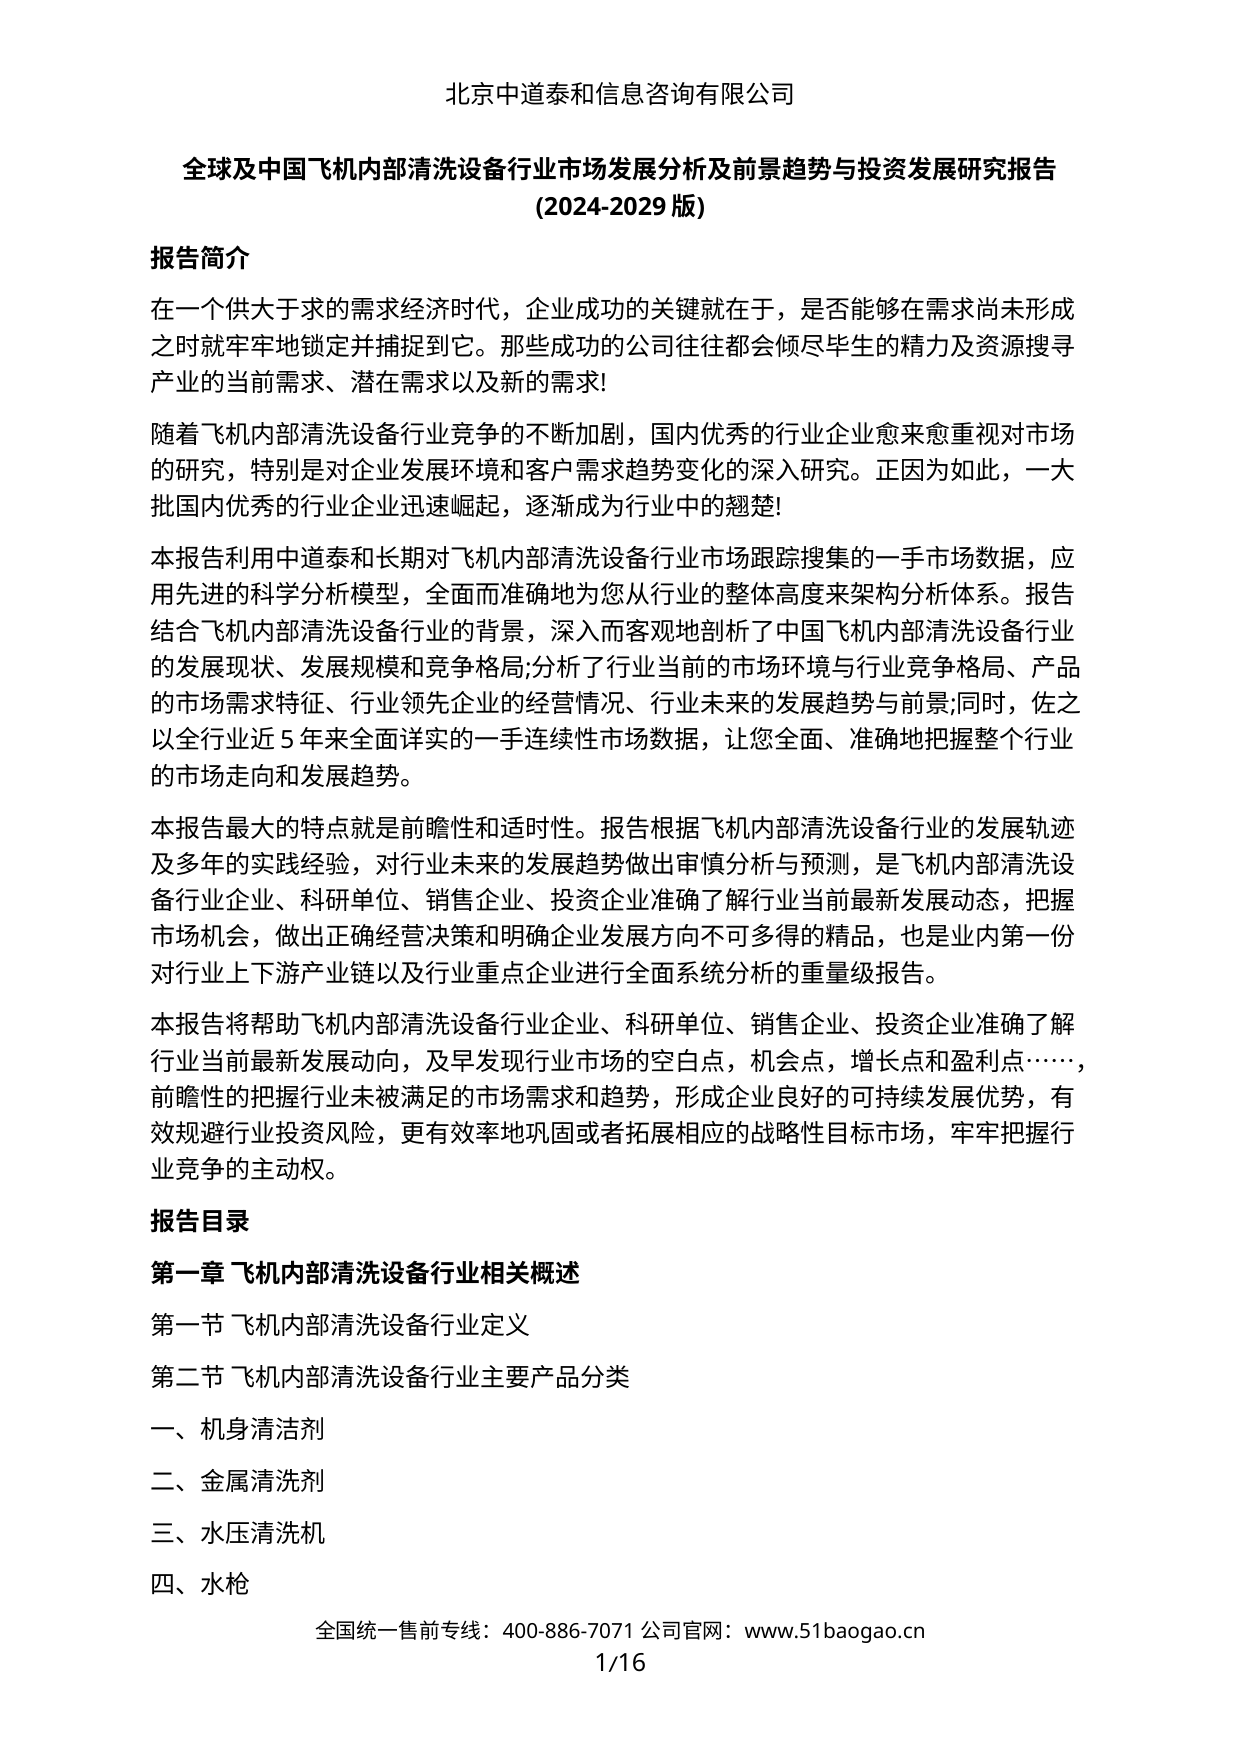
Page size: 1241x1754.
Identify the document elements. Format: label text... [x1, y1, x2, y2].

text 报告目录 [150, 1202, 1090, 1238]
text 在一个供大于求的需求经济时代，企业成功的关键就在于，是否能够在需求尚未形成之时就牢牢地锁定并捕捉到它。那些成功的公司往往都会倾尽毕生的精力及资源搜寻产业的当前需求、潜在需求以及新的需求! [150, 290, 1090, 399]
text 本报告最大的特点就是前瞻性和适时性。报告根据飞机内部清洗设备行业的发展轨迹及多年的实践经验，对行业未来的发展趋势做出审慎分析与预测，是飞机内部清洗设备行业企业、科研单位、销售企业、投资企业准确了解行业当前最新发展动态，把握市场机会，做出正确经营决策和明确企业发展方向不可多得的精品，也是业内第一份对行业上下游产业链以及行业重点企业进行全面系统分析的重量级报告。 [150, 808, 1090, 989]
text 第二节 飞机内部清洗设备行业主要产品分类 [150, 1357, 1090, 1394]
text 全球及中国飞机内部清洗设备行业市场发展分析及前景趋势与投资发展研究报告(2024-2029版) [150, 150, 1090, 222]
text 本报告将帮助飞机内部清洗设备行业企业、科研单位、销售企业、投资企业准确了解行业当前最新发展动向，及早发现行业市场的空白点，机会点，增长点和盈利点……，前瞻性的把握行业未被满足的市场需求和趋势，形成企业良好的可持续发展优势，有效规避行业投资风险，更有效率地巩固或者拓展相应的战略性目标市场，牢牢把握行业竞争的主动权。 [150, 1005, 1090, 1186]
text 二、金属清洗剂 [150, 1461, 1090, 1497]
text 一、机身清洁剂 [150, 1409, 1090, 1446]
text 本报告利用中道泰和长期对飞机内部清洗设备行业市场跟踪搜集的一手市场数据，应用先进的科学分析模型，全面而准确地为您从行业的整体高度来架构分析体系。报告结合飞机内部清洗设备行业的背景，深入而客观地剖析了中国飞机内部清洗设备行业的发展现状、发展规模和竞争格局;分析了行业当前的市场环境与行业竞争格局、产品的市场需求特征、行业领先企业的经营情况、行业未来的发展趋势与前景;同时，佐之以全行业近5年来全面详实的一手连续性市场数据，让您全面、准确地把握整个行业的市场走向和发展趋势。 [150, 539, 1090, 792]
text 第一节 飞机内部清洗设备行业定义 [150, 1306, 1090, 1342]
text 报告简介 [150, 238, 1090, 274]
text 四、水枪 [150, 1565, 1090, 1601]
text 第一章 飞机内部清洗设备行业相关概述 [150, 1254, 1090, 1290]
text 三、水压清洗机 [150, 1513, 1090, 1549]
text 随着飞机内部清洗设备行业竞争的不断加剧，国内优秀的行业企业愈来愈重视对市场的研究，特别是对企业发展环境和客户需求趋势变化的深入研究。正因为如此，一大批国内优秀的行业企业迅速崛起，逐渐成为行业中的翘楚! [150, 414, 1090, 523]
